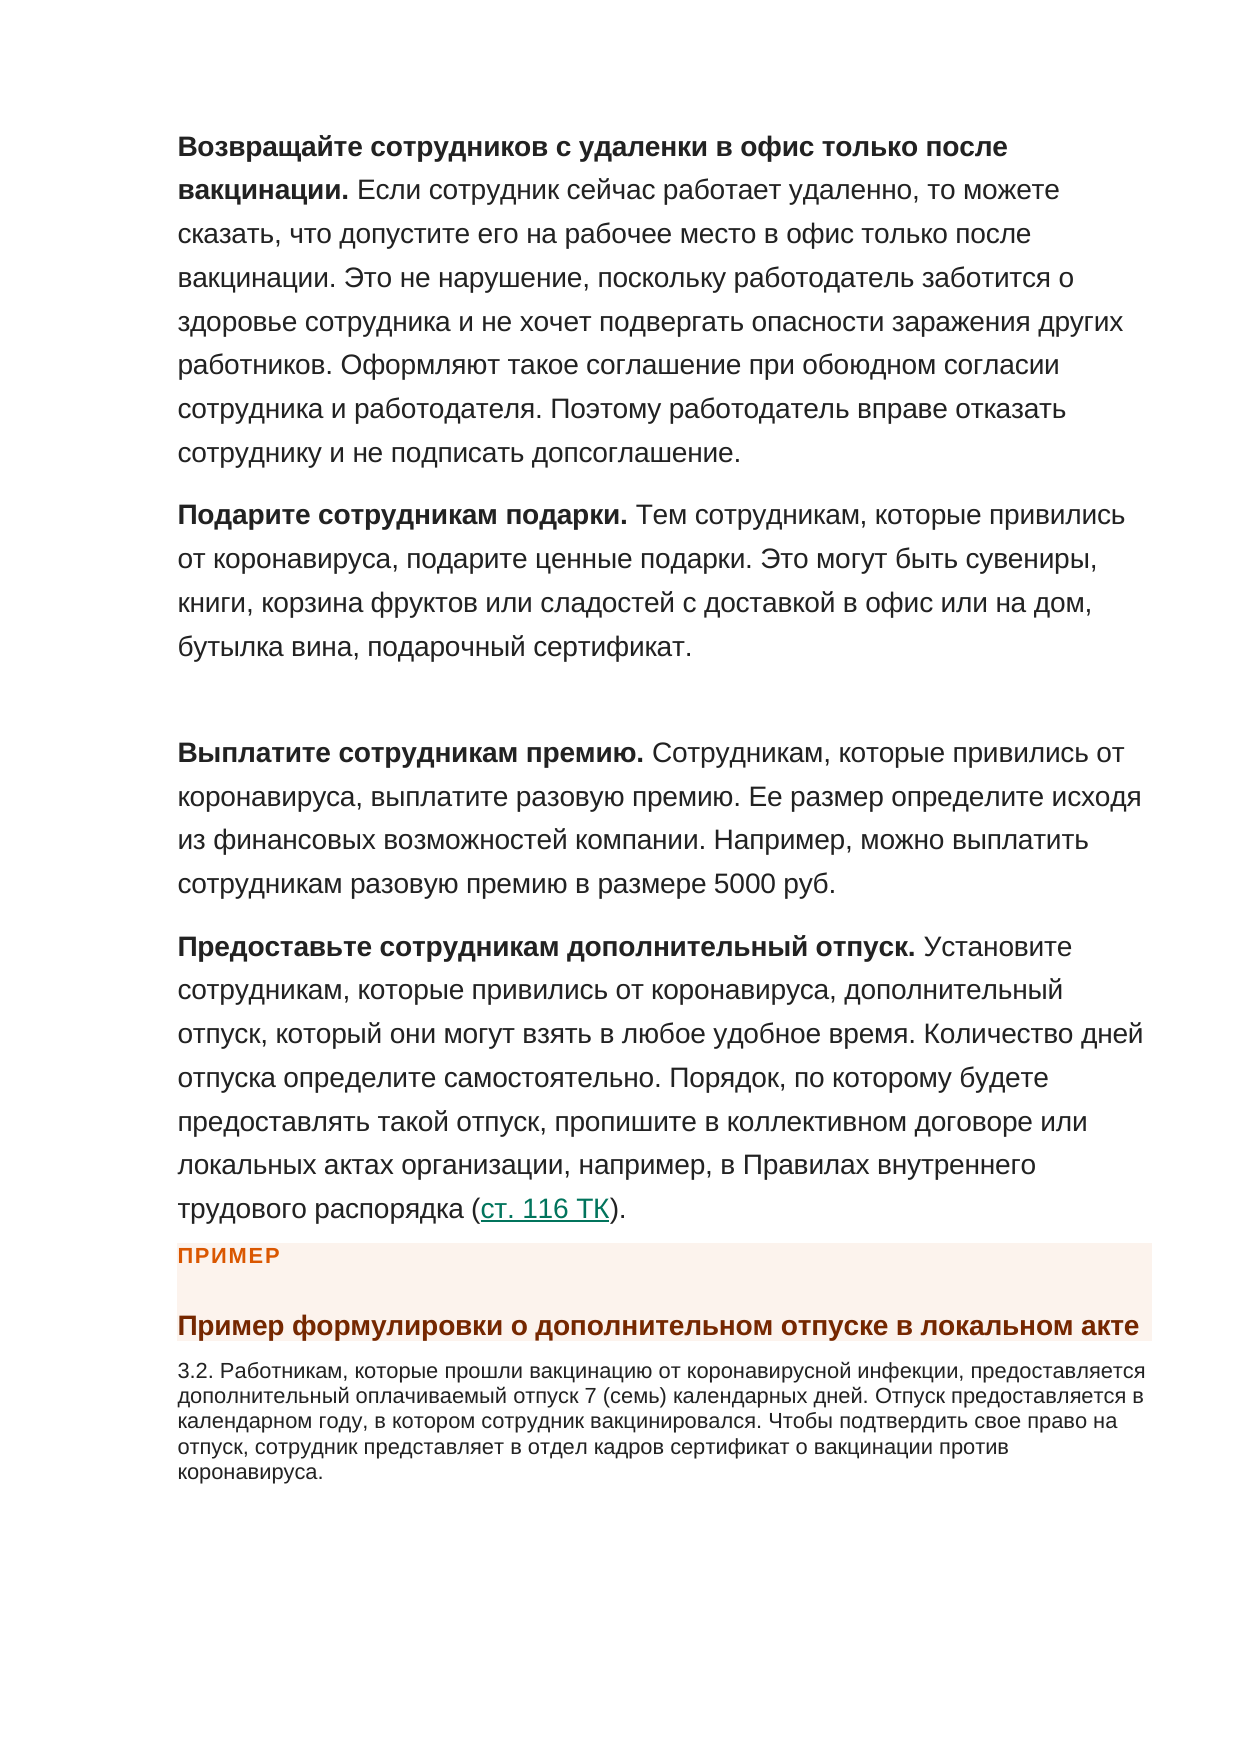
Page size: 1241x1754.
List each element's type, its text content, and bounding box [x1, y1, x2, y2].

text Возвращайте сотрудников с удаленки в офис только после вакцинации. Если сотрудник сейчас работает удаленно, то можете сказать, что допустите его на рабочее место в офис только после вакцинации. Это не нарушение, поскольку работодатель заботится о здоровье сотрудника и не хочет подвергать опасности заражения других работников. Оформляют такое соглашение при обоюдном согласии сотрудника и работодателя. Поэтому работодатель вправе отказать сотруднику и не подписать допсоглашение. [177, 118, 1152, 468]
text Выплатите сотрудникам премию. Сотрудникам, которые привились от коронавируса, выплатите разовую премию. Ее размер определите исходя из финансовых возможностей компании. Например, можно выплатить сотрудникам разовую премию в размере 5000 руб. [177, 724, 1152, 899]
text ПРИМЕР [177, 1243, 1152, 1268]
text Пример формулировки о дополнительном отпуске в локальном акте [177, 1297, 1152, 1341]
text Подарите сотрудникам подарки. Тем сотрудникам, которые привились от коронавируса, подарите ценные подарки. Это могут быть сувениры, книги, корзина фруктов или сладостей с доставкой в офис или на дом, бутылка вина, подарочный сертификат. [177, 487, 1152, 706]
text 3.2. Работникам, которые прошли вакцинацию от коронавирусной инфекции, предоставляется дополнительный оплачиваемый отпуск 7 (семь) календарных дней. Отпуск предоставляется в календарном году, в котором сотрудник вакцинировался. Чтобы подтвердить свое право на отпуск, сотрудник представляет в отдел кадров сертификат о вакцинации против коронавируса. [177, 1358, 1152, 1512]
text Предоставьте сотрудникам дополнительный отпуск. Установите сотрудникам, которые привились от коронавируса, дополнительный отпуск, который они могут взять в любое удобное время. Количество дней отпуска определите самостоятельно. Порядок, по которому будете предоставлять такой отпуск, пропишите в коллективном договоре или локальных актах организации, например, в Правилах внутреннего трудового распорядка (ст. 116 ТК). [177, 918, 1152, 1224]
